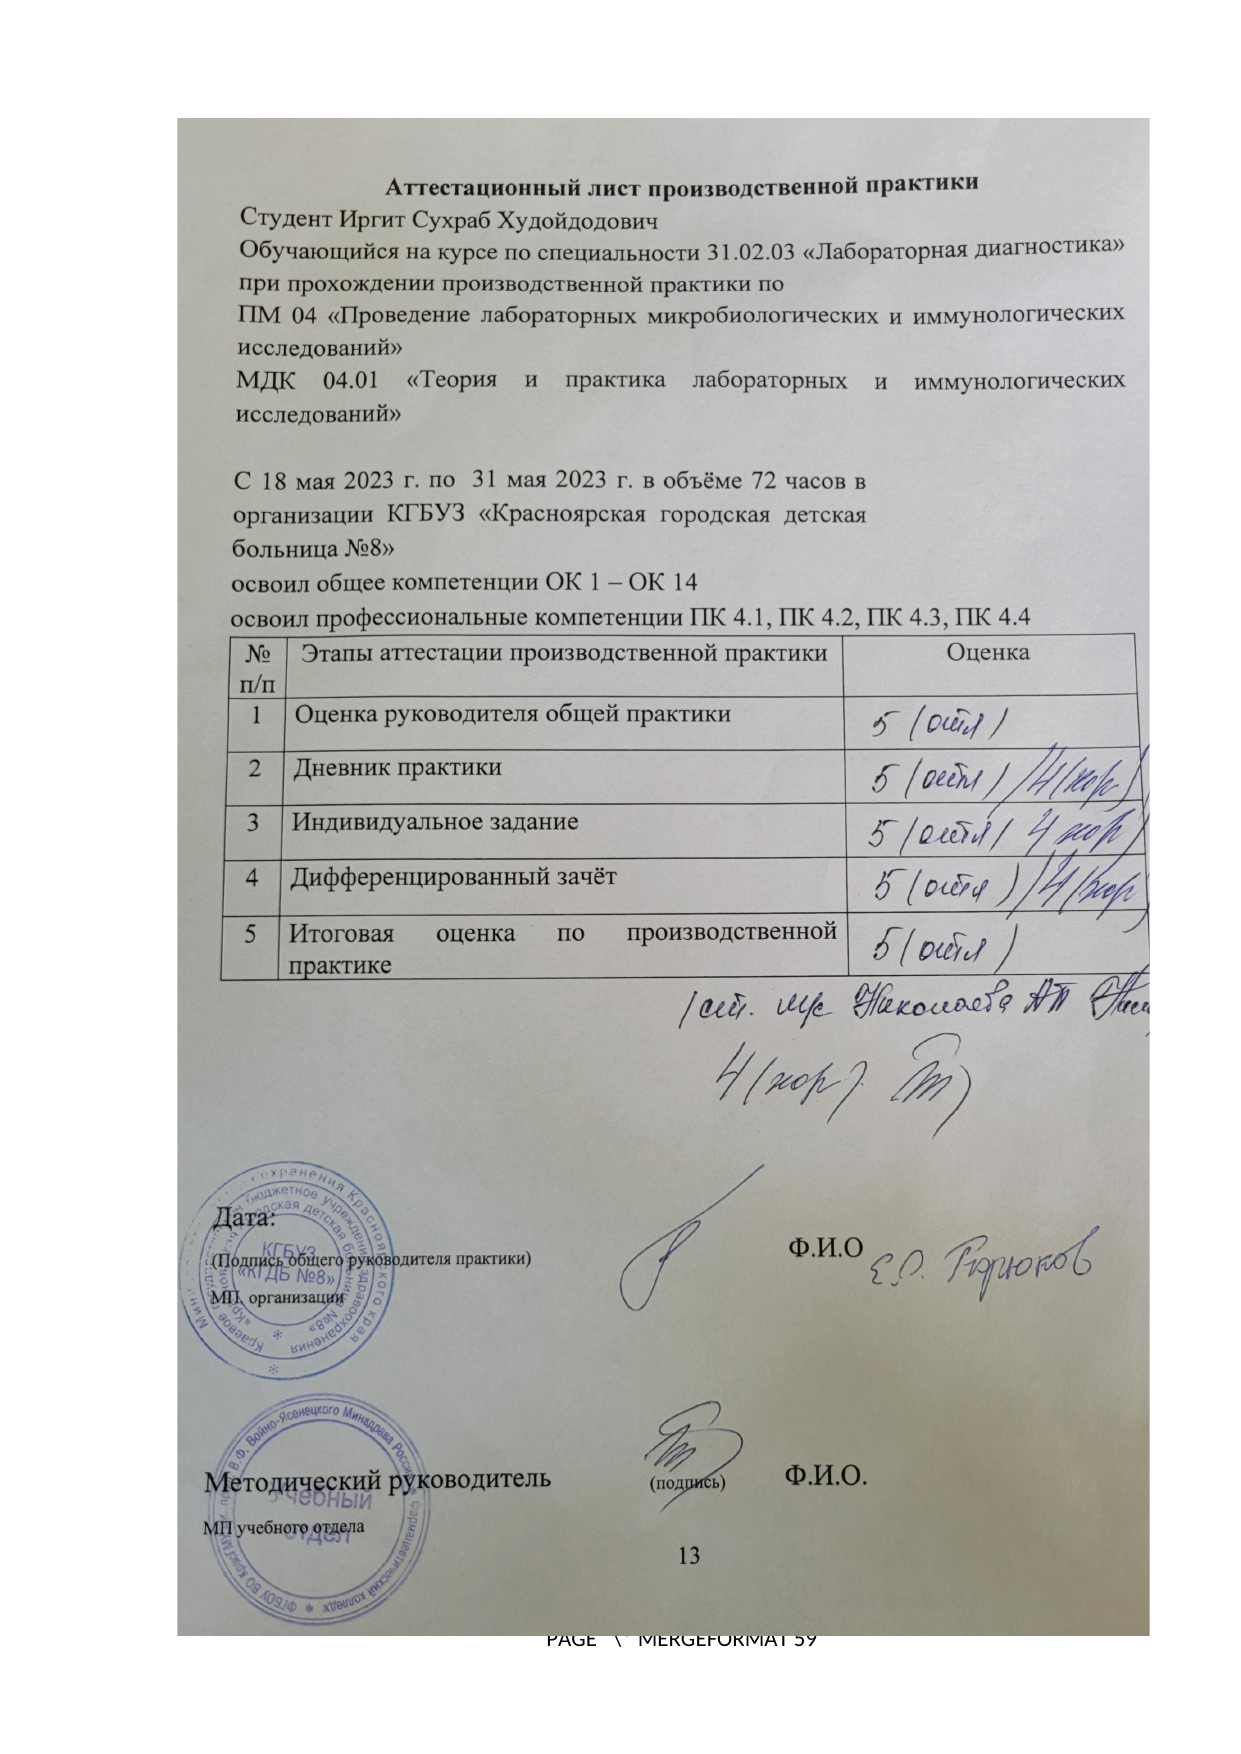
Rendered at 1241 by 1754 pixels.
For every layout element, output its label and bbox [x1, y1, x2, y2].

picture [177, 118, 1150, 1636]
